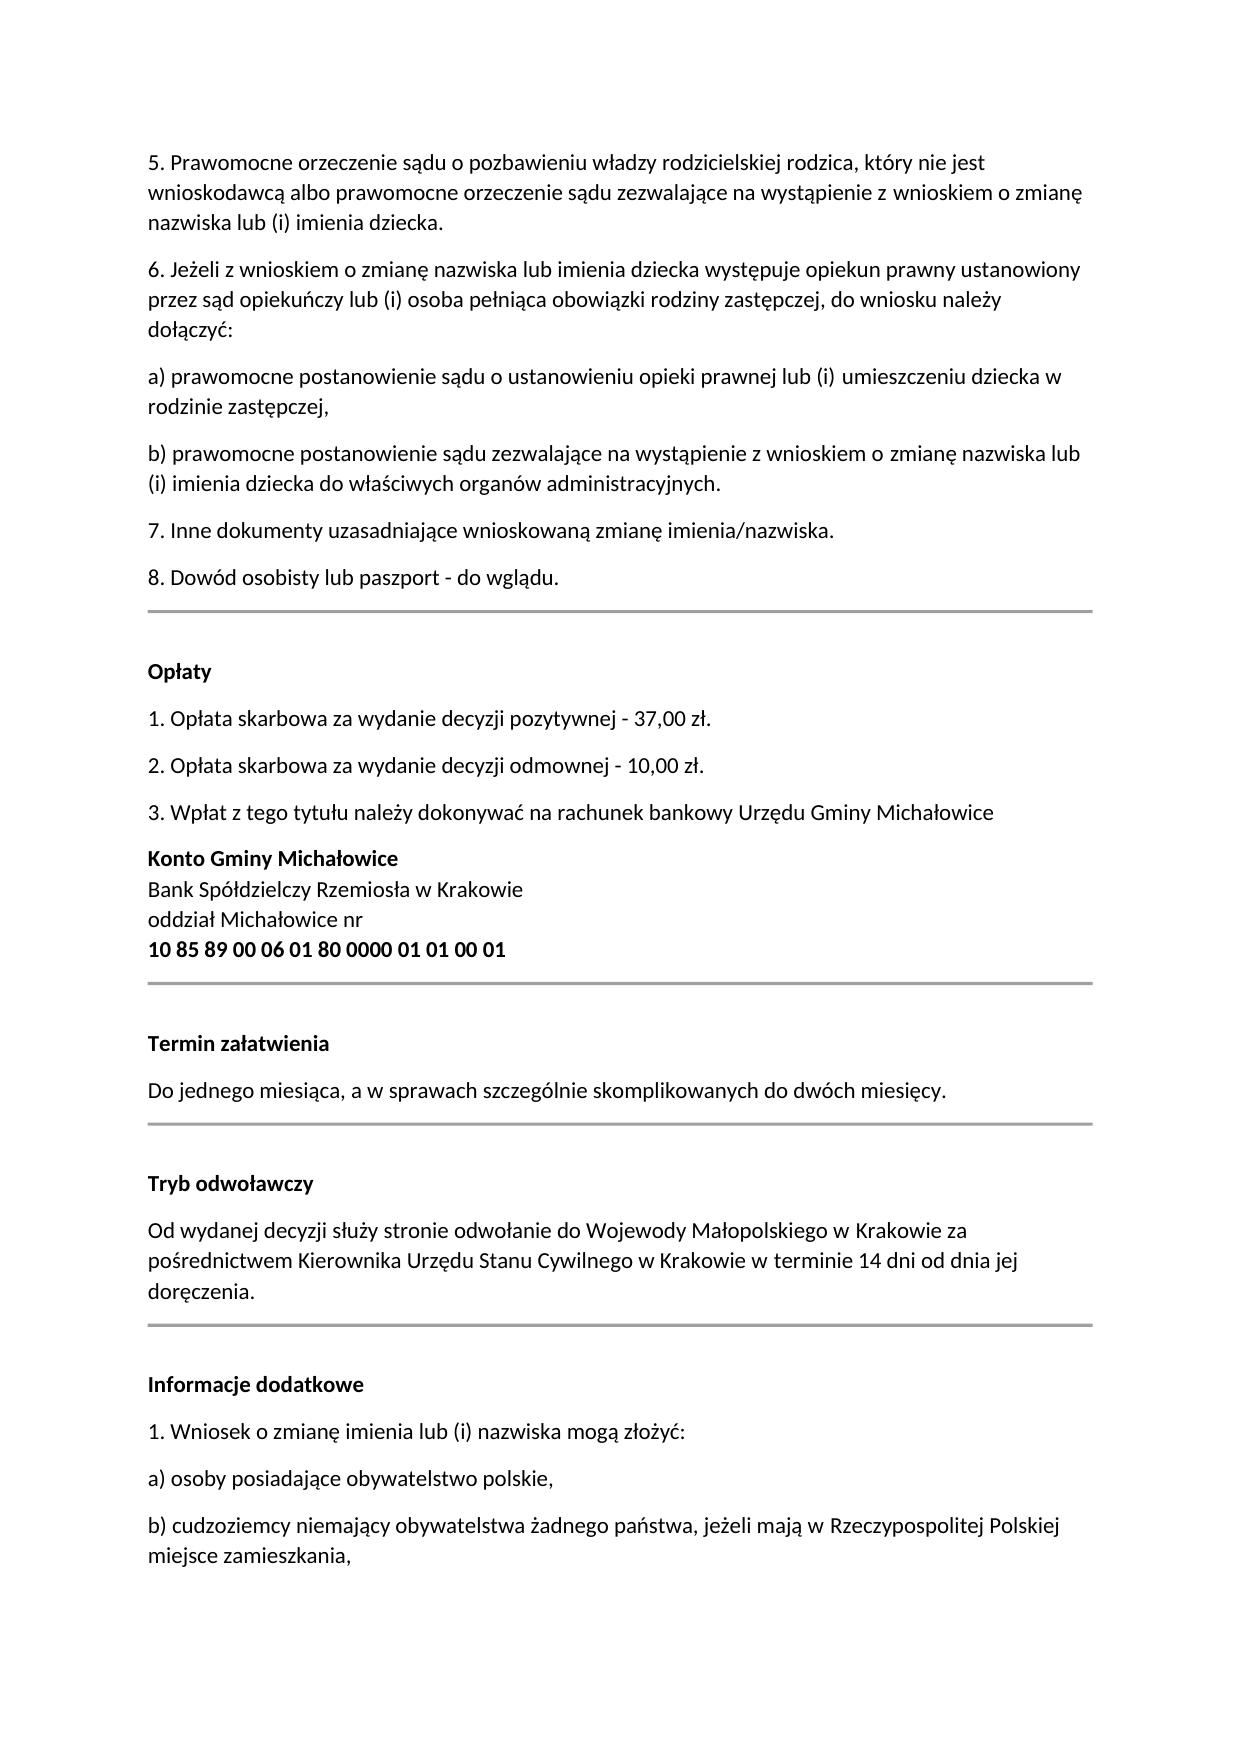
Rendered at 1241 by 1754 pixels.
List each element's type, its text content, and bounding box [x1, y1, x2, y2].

text Tryb odwoławczy [148, 1169, 1093, 1197]
text Konto Gminy Michałowice Bank Spółdzielczy Rzemiosła w Krakowie oddział Michałowice nr 10 85 89 00 06 01 80 0000 01 01 00 01 [148, 844, 1093, 963]
text b) cudzoziemcy niemający obywatelstwa żadnego państwa, jeżeli mają w Rzeczypospolitej Polskiej miejsce zamieszkania, [148, 1511, 1093, 1569]
text 7. Inne dokumenty uzasadniające wnioskowaną zmianę imienia/nazwiska. [148, 516, 1093, 544]
text Od wydanej decyzji służy stronie odwołanie do Wojewody Małopolskiego w Krakowie za pośrednictwem Kierownika Urzędu Stanu Cywilnego w Krakowie w terminie 14 dni od dnia jej doręczenia. [148, 1216, 1093, 1305]
text 8. Dowód osobisty lub paszport - do wglądu. [148, 563, 1093, 591]
text 2. Opłata skarbowa za wydanie decyzji odmownej - 10,00 zł. [148, 751, 1093, 779]
text Informacje dodatkowe [148, 1371, 1093, 1398]
text 5. Prawomocne orzeczenie sądu o pozbawieniu władzy rodzicielskiej rodzica, który nie jest wnioskodawcą albo prawomocne orzeczenie sądu zezwalające na wystąpienie z wnioskiem o zmianę nazwiska lub (i) imienia dziecka. [148, 148, 1093, 236]
text Termin załatwienia [148, 1029, 1093, 1057]
text b) prawomocne postanowienie sądu zezwalające na wystąpienie z wnioskiem o zmianę nazwiska lub (i) imienia dziecka do właściwych organów administracyjnych. [148, 439, 1093, 497]
text Opłaty [148, 657, 1093, 685]
text 1. Wniosek o zmianę imienia lub (i) nazwiska mogą złożyć: [148, 1417, 1093, 1445]
text 6. Jeżeli z wnioskiem o zmianę nazwiska lub imienia dziecka występuje opiekun prawny ustanowiony przez sąd opiekuńczy lub (i) osoba pełniąca obowiązki rodziny zastępczej, do wniosku należy dołączyć: [148, 255, 1093, 343]
text 3. Wpłat z tego tytułu należy dokonywać na rachunek bankowy Urzędu Gminy Michałowice [148, 798, 1093, 826]
text Do jednego miesiąca, a w sprawach szczególnie skomplikowanych do dwóch miesięcy. [148, 1076, 1093, 1104]
text a) osoby posiadające obywatelstwo polskie, [148, 1464, 1093, 1492]
text a) prawomocne postanowienie sądu o ustanowieniu opieki prawnej lub (i) umieszczeniu dziecka w rodzinie zastępczej, [148, 362, 1093, 420]
text 1. Opłata skarbowa za wydanie decyzji pozytywnej - 37,00 zł. [148, 704, 1093, 732]
